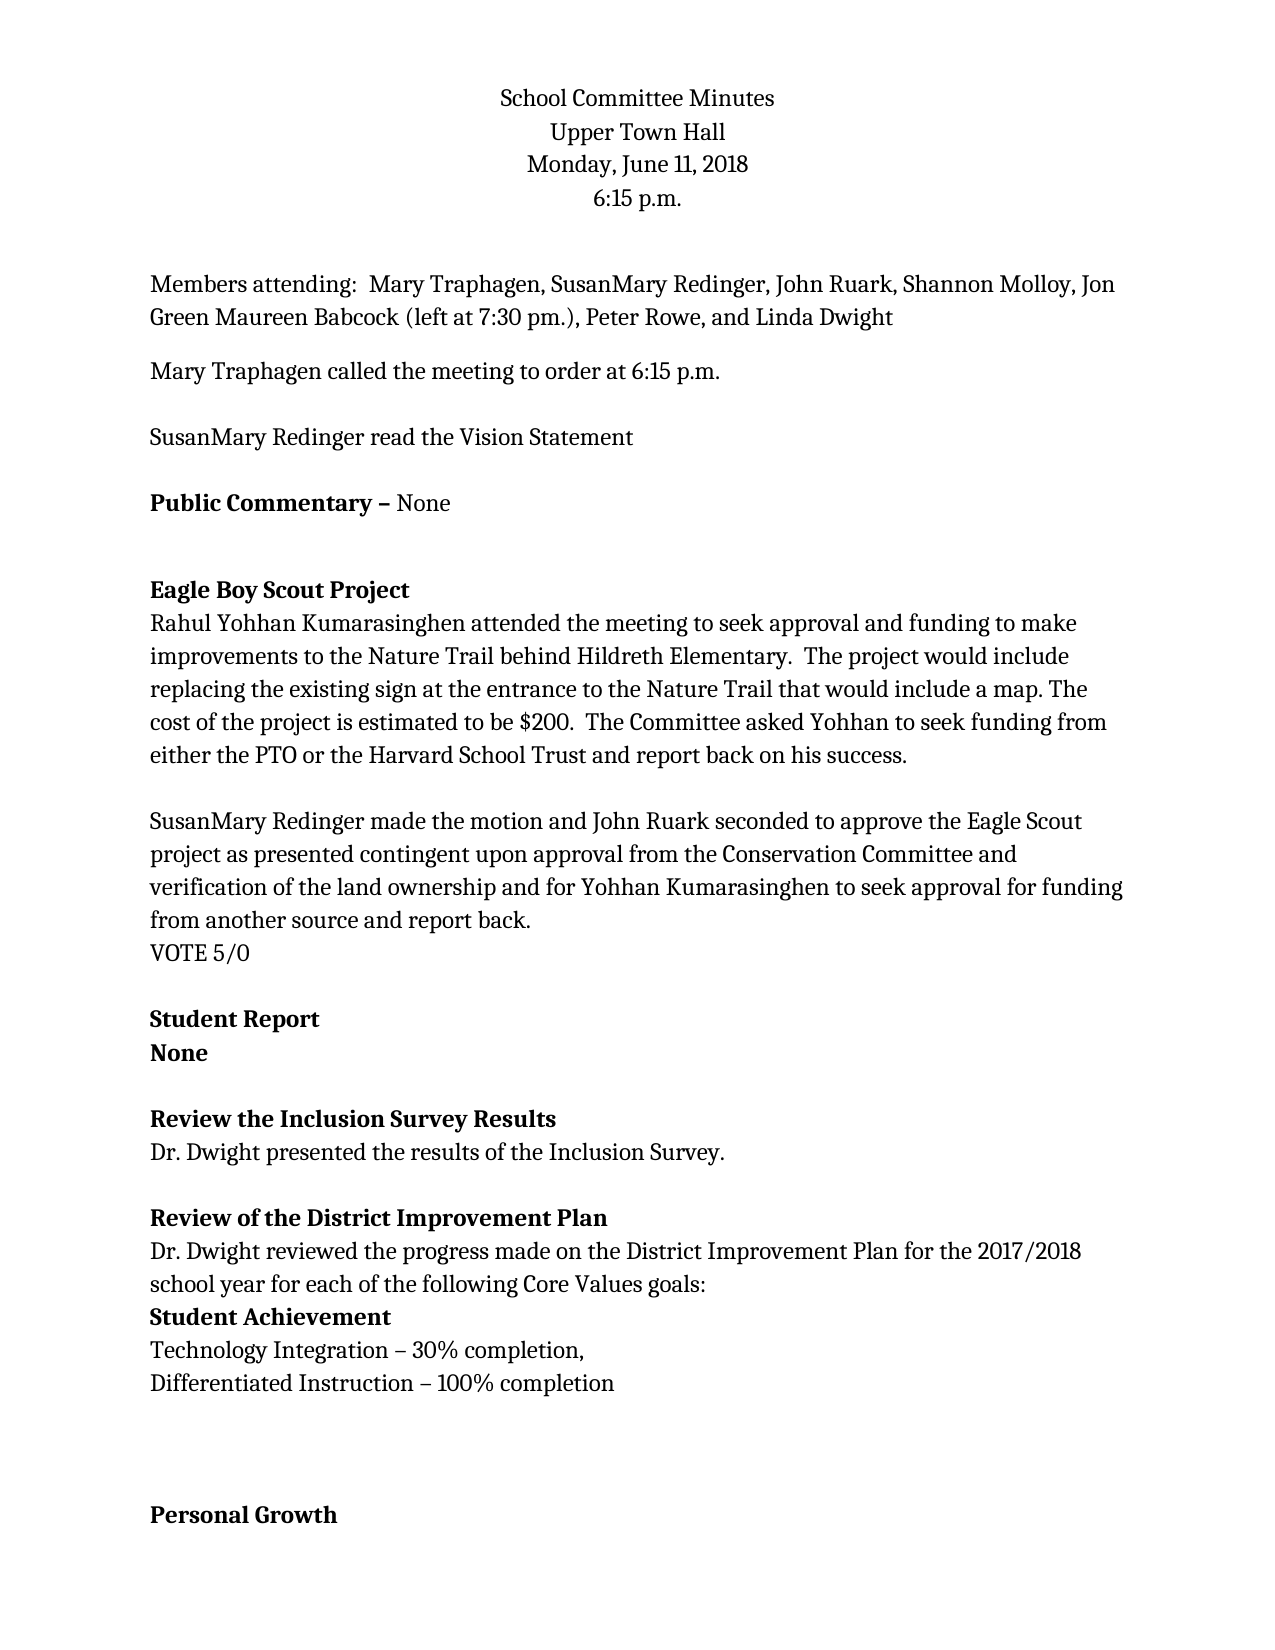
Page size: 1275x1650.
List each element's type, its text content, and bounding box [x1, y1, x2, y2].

text Members attending: Mary Traphagen, SusanMary Redinger, John Ruark, Shannon Molloy, Jon Green Maureen Babcock (left at 7:30 pm.), Peter Rowe, and Linda Dwight [150, 270, 1125, 332]
text Dr. Dwight reviewed the progress made on the District Improvement Plan for the 2017/2018 school year for each of the following Core Values goals: [150, 1237, 1125, 1298]
text VOTE 5/0 [150, 939, 1125, 968]
text Differentiated Instruction – 100% completion [150, 1369, 1125, 1397]
text Eagle Boy Scout Project [150, 576, 1125, 605]
text SusanMary Redinger read the Vision Statement [150, 423, 1125, 452]
text 6:15 p.m. [150, 183, 1125, 212]
text Technology Integration – 30% completion, [150, 1336, 1125, 1364]
text Monday, June 11, 2018 [150, 150, 1125, 179]
text Personal Growth [150, 1501, 1125, 1529]
text Dr. Dwight presented the results of the Inclusion Survey. [150, 1137, 1125, 1166]
text Student Achievement [150, 1303, 1125, 1331]
text School Committee Minutes [150, 84, 1125, 113]
text Student Report [150, 1005, 1125, 1034]
text Review of the District Improvement Plan [150, 1203, 1125, 1232]
text Mary Traphagen called the meeting to order at 6:15 p.m. [150, 357, 1125, 386]
text Upper Town Hall [150, 117, 1125, 146]
text Public Commentary – None [150, 489, 1125, 518]
text SusanMary Redinger made the motion and John Ruark seconded to approve the Eagle Scout project as presented contingent upon approval from the Conservation Committee and verification of the land ownership and for Yohhan Kumarasinghen to seek approval for funding from another source and report back. [150, 807, 1125, 935]
text None [150, 1038, 1125, 1067]
text Rahul Yohhan Kumarasinghen attended the meeting to seek approval and funding to make improvements to the Nature Trail behind Hildreth Elementary. The project would include replacing the existing sign at the entrance to the Nature Trail that would include a map. The cost of the project is estimated to be $200. The Committee asked Yohhan to seek funding from either the PTO or the Harvard School Trust and report back on his success. [150, 609, 1125, 770]
text Review the Inclusion Survey Results [150, 1104, 1125, 1133]
